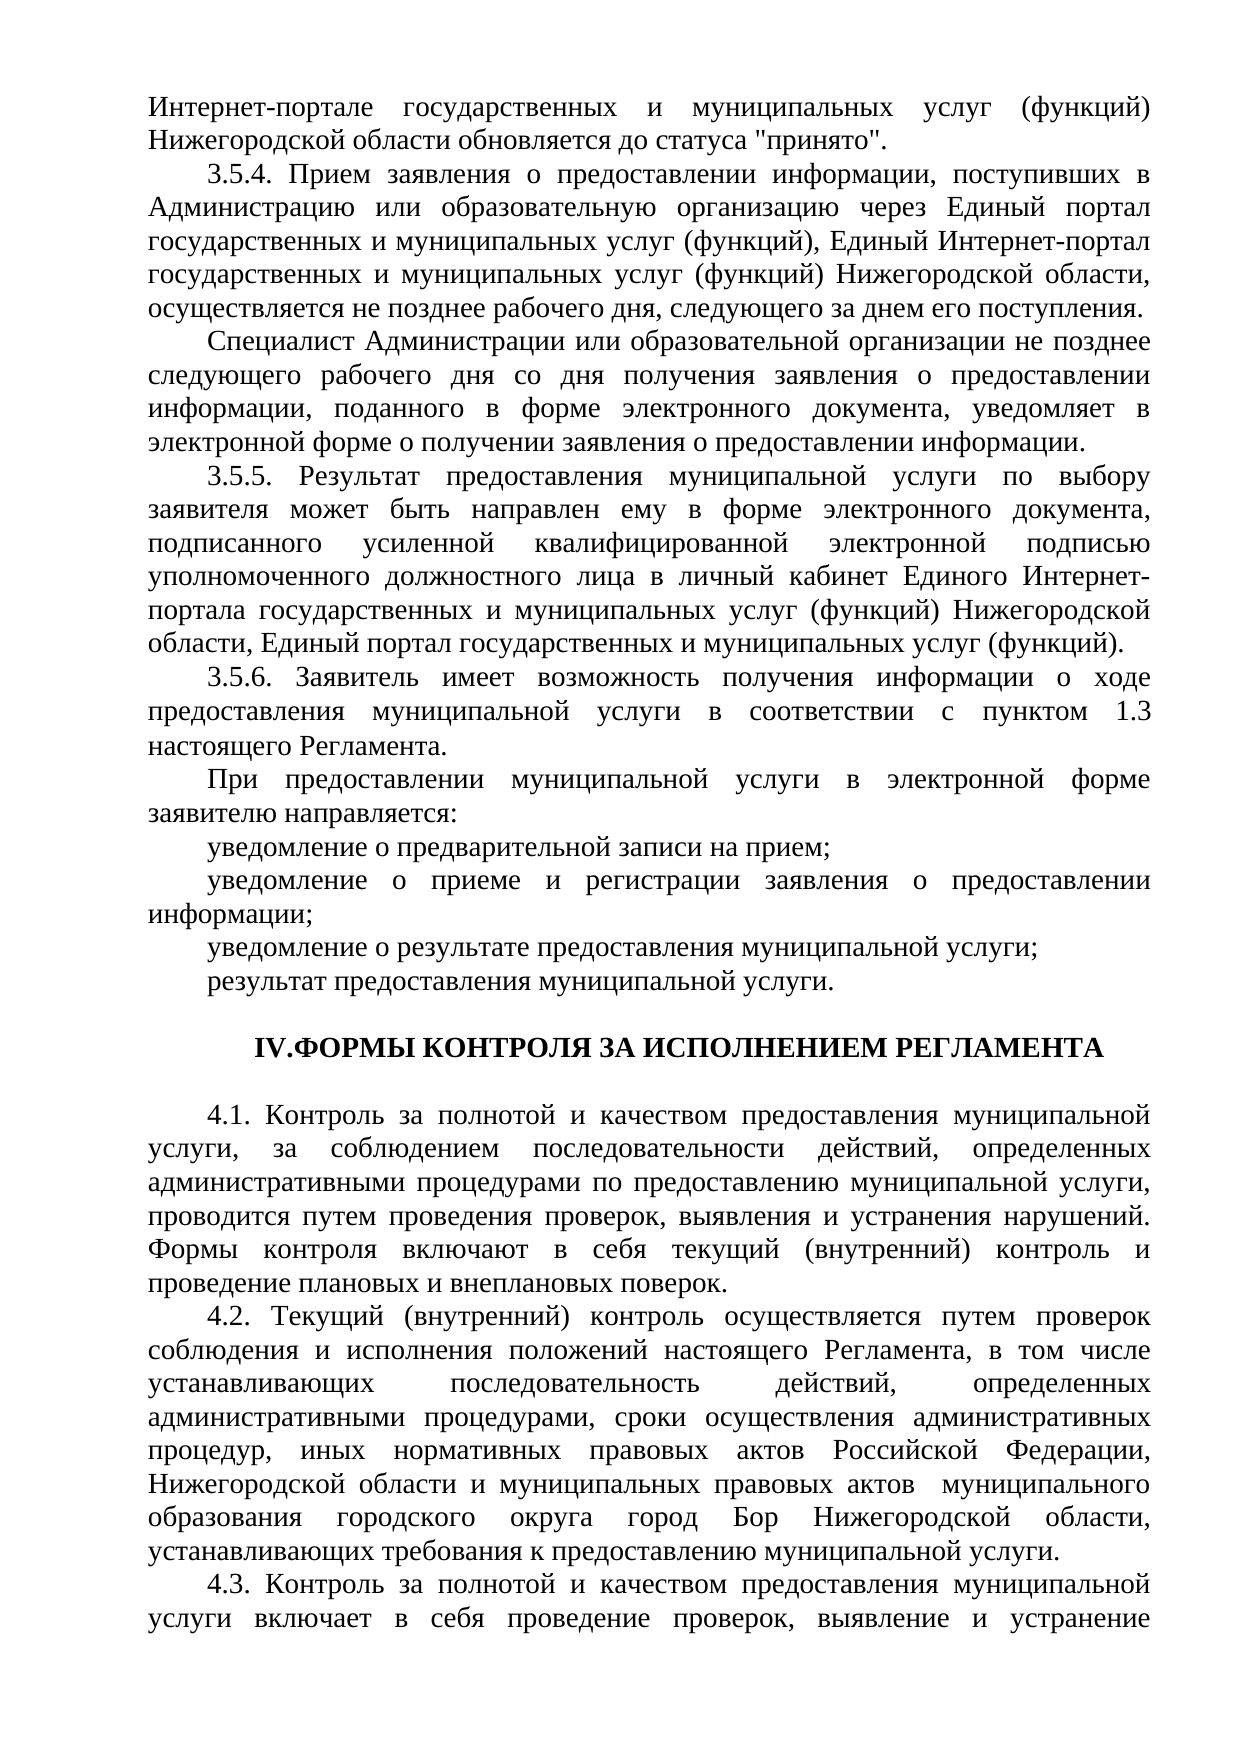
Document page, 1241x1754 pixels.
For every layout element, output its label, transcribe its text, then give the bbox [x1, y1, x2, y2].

text 4.1. Контроль за полнотой и качеством предоставления муниципальной услуги, за соблюдением последовательности действий, определенных административными процедурами по предоставлению муниципальной услуги, проводится путем проведения проверок, выявления и устранения нарушений. Формы контроля включают в себя текущий (внутренний) контроль и проведение плановых и внеплановых поверок. [148, 1097, 1152, 1298]
text 3.5.4. Прием заявления о предоставлении информации, поступивших в Администрацию или образовательную организацию через Единый портал государственных и муниципальных услуг (функций), Единый Интернет-портал государственных и муниципальных услуг (функций) Нижегородской области, осуществляется не позднее рабочего дня, следующего за днем его поступления. [148, 156, 1152, 323]
text При предоставлении муниципальной услуги в электронной форме заявителю направляется: [148, 762, 1152, 829]
text 4.2. Текущий (внутренний) контроль осуществляется путем проверок соблюдения и исполнения положений настоящего Регламента, в том числе устанавливающих последовательность действий, определенных административными процедурами, сроки осуществления административных процедур, иных нормативных правовых актов Российской Федерации, Нижегородской области и муниципальных правовых актов муниципального образования городского округа город Бор Нижегородской области, устанавливающих требования к предоставлению муниципальной услуги. [148, 1298, 1152, 1567]
text результат предоставления муниципальной услуги. [148, 963, 1152, 996]
text 3.5.5. Результат предоставления муниципальной услуги по выбору заявителя может быть направлен ему в форме электронного документа, подписанного усиленной квалифицированной электронной подписью уполномоченного должностного лица в личный кабинет Единого Интернет-портала государственных и муниципальных услуг (функций) Нижегородской области, Единый портал государственных и муниципальных услуг (функций). [148, 458, 1152, 659]
text уведомление о предварительной записи на прием; [148, 829, 1152, 862]
text уведомление о приеме и регистрации заявления о предоставлении информации; [148, 862, 1152, 929]
text IV.ФОРМЫ КОНТРОЛЯ ЗА ИСПОЛНЕНИЕМ РЕГЛАМЕНТА [148, 1030, 1152, 1063]
text уведомление о результате предоставления муниципальной услуги; [148, 929, 1152, 963]
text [148, 89, 1152, 156]
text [148, 1567, 1152, 1634]
text Специалист Администрации или образовательной организации не позднее следующего рабочего дня со дня получения заявления о предоставлении информации, поданного в форме электронного документа, уведомляет в электронной форме о получении заявления о предоставлении информации. [148, 323, 1152, 458]
text 3.5.6. Заявитель имеет возможность получения информации о ходе предоставления муниципальной услуги в соответствии с пунктом 1.3 настоящего Регламента. [148, 659, 1152, 762]
